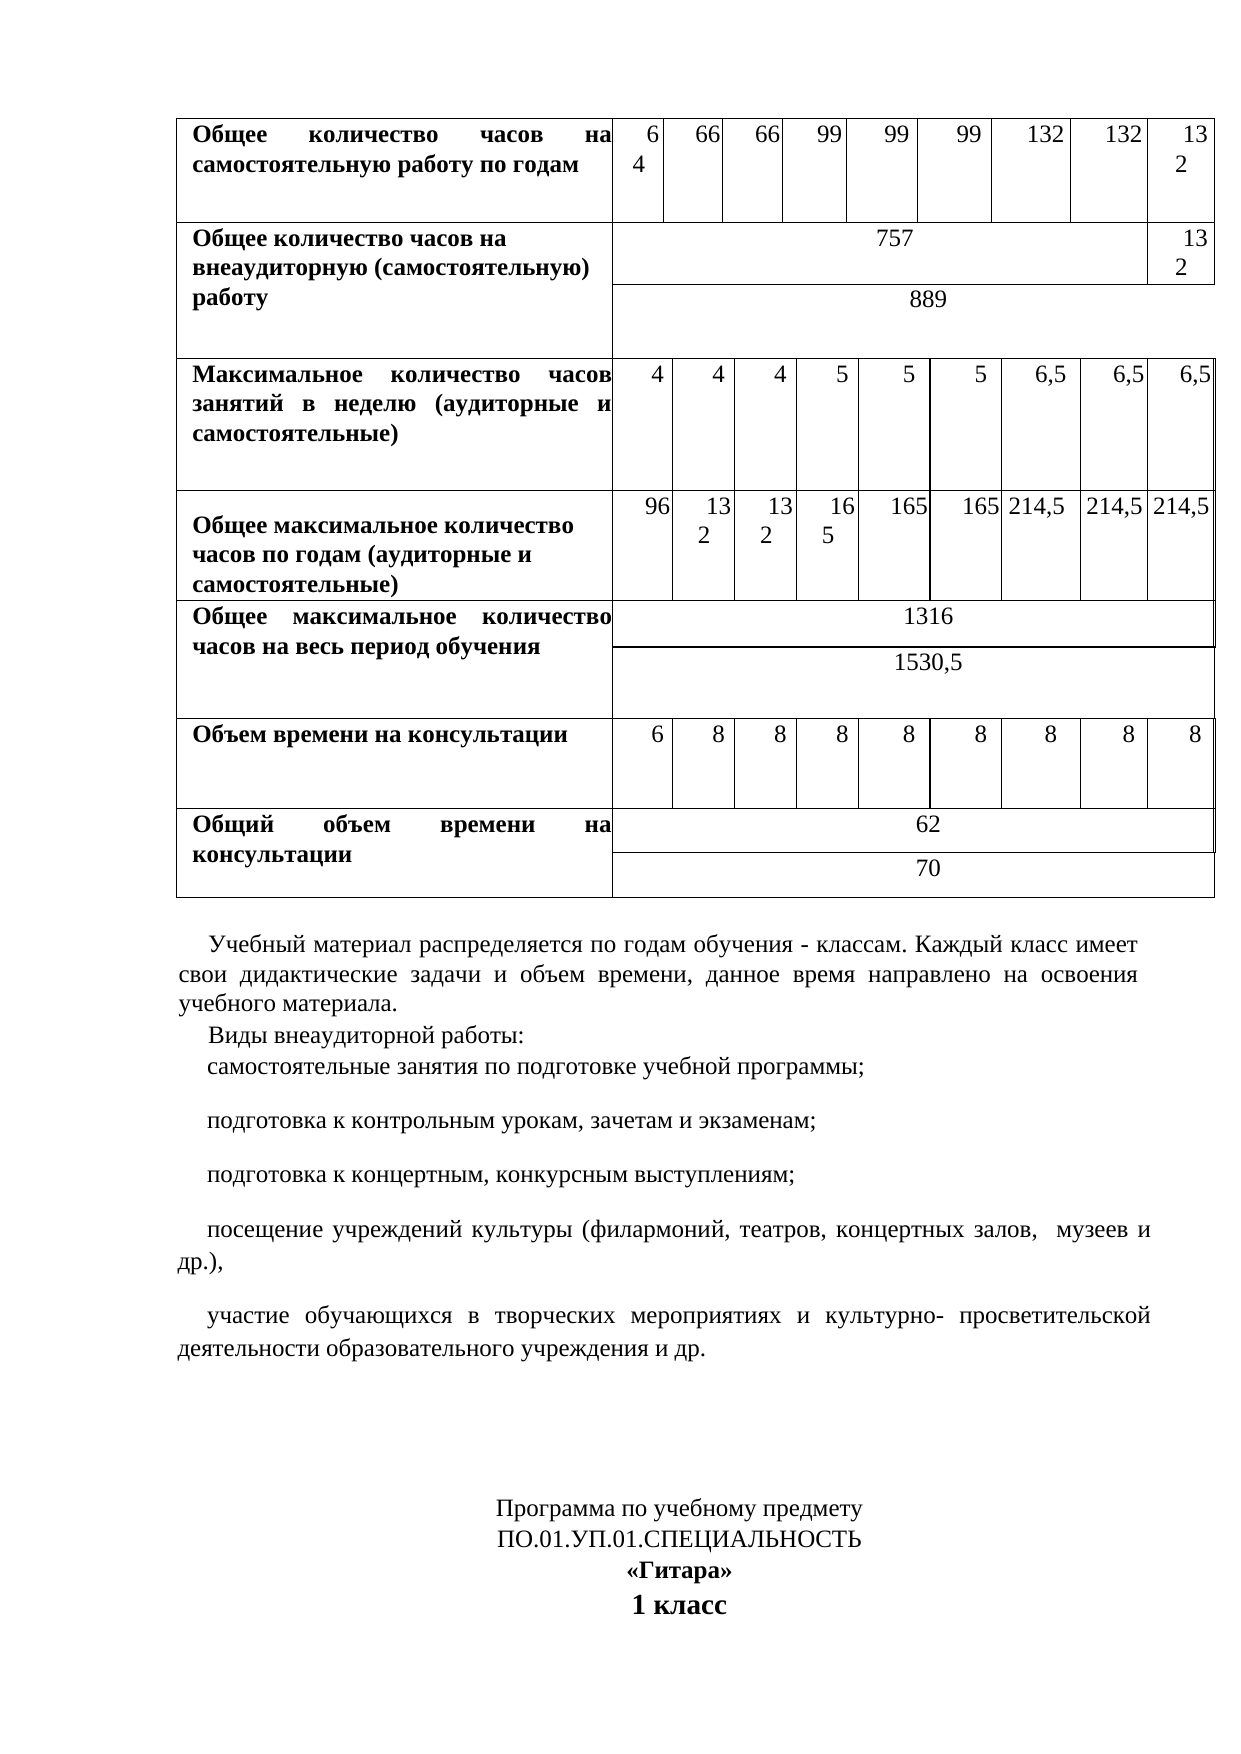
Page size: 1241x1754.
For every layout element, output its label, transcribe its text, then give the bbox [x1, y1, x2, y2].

table_cell 132 [1148, 223, 1214, 283]
table_cell 66 [664, 119, 722, 222]
table_cell 8 [797, 719, 858, 808]
table_cell 132 [1071, 119, 1147, 222]
table_cell 889 [613, 285, 1214, 358]
text подготовка к контрольным урокам, зачетам и экзаменам; [177, 1105, 1152, 1134]
table_cell 8 [859, 719, 929, 808]
text самостоятельные занятия по подготовке учебной программы; [177, 1051, 1152, 1080]
text Программа по учебному предмету [177, 1493, 1152, 1522]
table_cell 62 [613, 809, 1213, 852]
table_cell 6,5 [1002, 359, 1070, 490]
table_cell 8 [1002, 719, 1070, 808]
text «Гитара» [177, 1556, 1152, 1584]
text участие обучающихся в творческих мероприятиях и культурно- просветительской деятельности образовательного учреждения и др. [177, 1300, 1152, 1362]
table_cell 70 [613, 853, 1214, 897]
table_cell 8 [735, 719, 796, 808]
text Виды внеаудиторной работы: [178, 1020, 1139, 1048]
table_cell 4 [613, 359, 672, 490]
table_cell 99 [918, 119, 991, 222]
table_cell 165 [931, 491, 1001, 600]
table_cell Общее максимальное количество часов по годам (аудиторные и самостоятельные) [177, 491, 612, 600]
table_cell [1070, 719, 1080, 808]
table_cell 99 [783, 119, 846, 222]
table_cell 66 [723, 119, 782, 222]
table_cell Общий объем времени на консультации [177, 809, 612, 897]
table_cell 165 [797, 491, 858, 600]
table_cell Общее количество часов на внеаудиторную (самостоятельную) работу [177, 223, 612, 358]
table_cell 99 [847, 119, 917, 222]
text Учебный материал распределяется по годам обучения - классам. Каждый класс имеет свои дидактические задачи и объем времени, данное время направлено на освоения учебного материала. [178, 929, 1139, 1017]
text подготовка к концертным, конкурсным выступлениям; [177, 1159, 1152, 1188]
table_cell 5 [797, 359, 858, 490]
table_cell 8 [1081, 719, 1147, 808]
table_cell 132 [673, 491, 734, 600]
table_cell 6,5 [1081, 359, 1147, 490]
table_cell 165 [859, 491, 929, 600]
table_cell 4 [673, 359, 734, 490]
table_cell 8 [673, 719, 734, 808]
text посещение учреждений культуры (филармоний, театров, концертных залов, музеев и др.), [177, 1214, 1152, 1275]
table_cell 6,5 [1148, 359, 1213, 490]
text ПО.01.УП.01.СПЕЦИАЛЬНОСТЬ [177, 1524, 1152, 1553]
table_cell 757 [613, 223, 1147, 283]
table_cell 6 [613, 719, 672, 808]
table_cell 8 [1148, 719, 1213, 808]
table_cell 132 [735, 491, 796, 600]
table_cell [1070, 491, 1080, 600]
table_cell 214,5 [1081, 491, 1147, 600]
table_cell 8 [931, 719, 1001, 808]
table_cell 1530,5 [613, 648, 1214, 718]
table_cell 5 [859, 359, 929, 490]
table_cell 1316 [613, 601, 1213, 646]
table_cell Максимальное количество часов занятий в неделю (аудиторные и самостоятельные) [177, 359, 612, 490]
table_cell 96 [613, 491, 672, 600]
table_cell Объем времени на консультации [177, 719, 612, 808]
table_cell 4 [735, 359, 796, 490]
table_cell 214,5 [1002, 491, 1070, 600]
table_cell 5 [931, 359, 1001, 490]
table_cell 214,5 [1148, 491, 1213, 600]
table_cell [1070, 359, 1080, 490]
text 1 класс [177, 1587, 1152, 1620]
table_cell Общее максимальное количество часов на весь период обучения [177, 601, 612, 718]
table_cell 132 [1148, 119, 1214, 222]
table_cell 132 [992, 119, 1070, 222]
table_cell Общее количество часов на самостоятельную работу по годам [177, 119, 612, 222]
table_cell 64 [613, 119, 663, 222]
